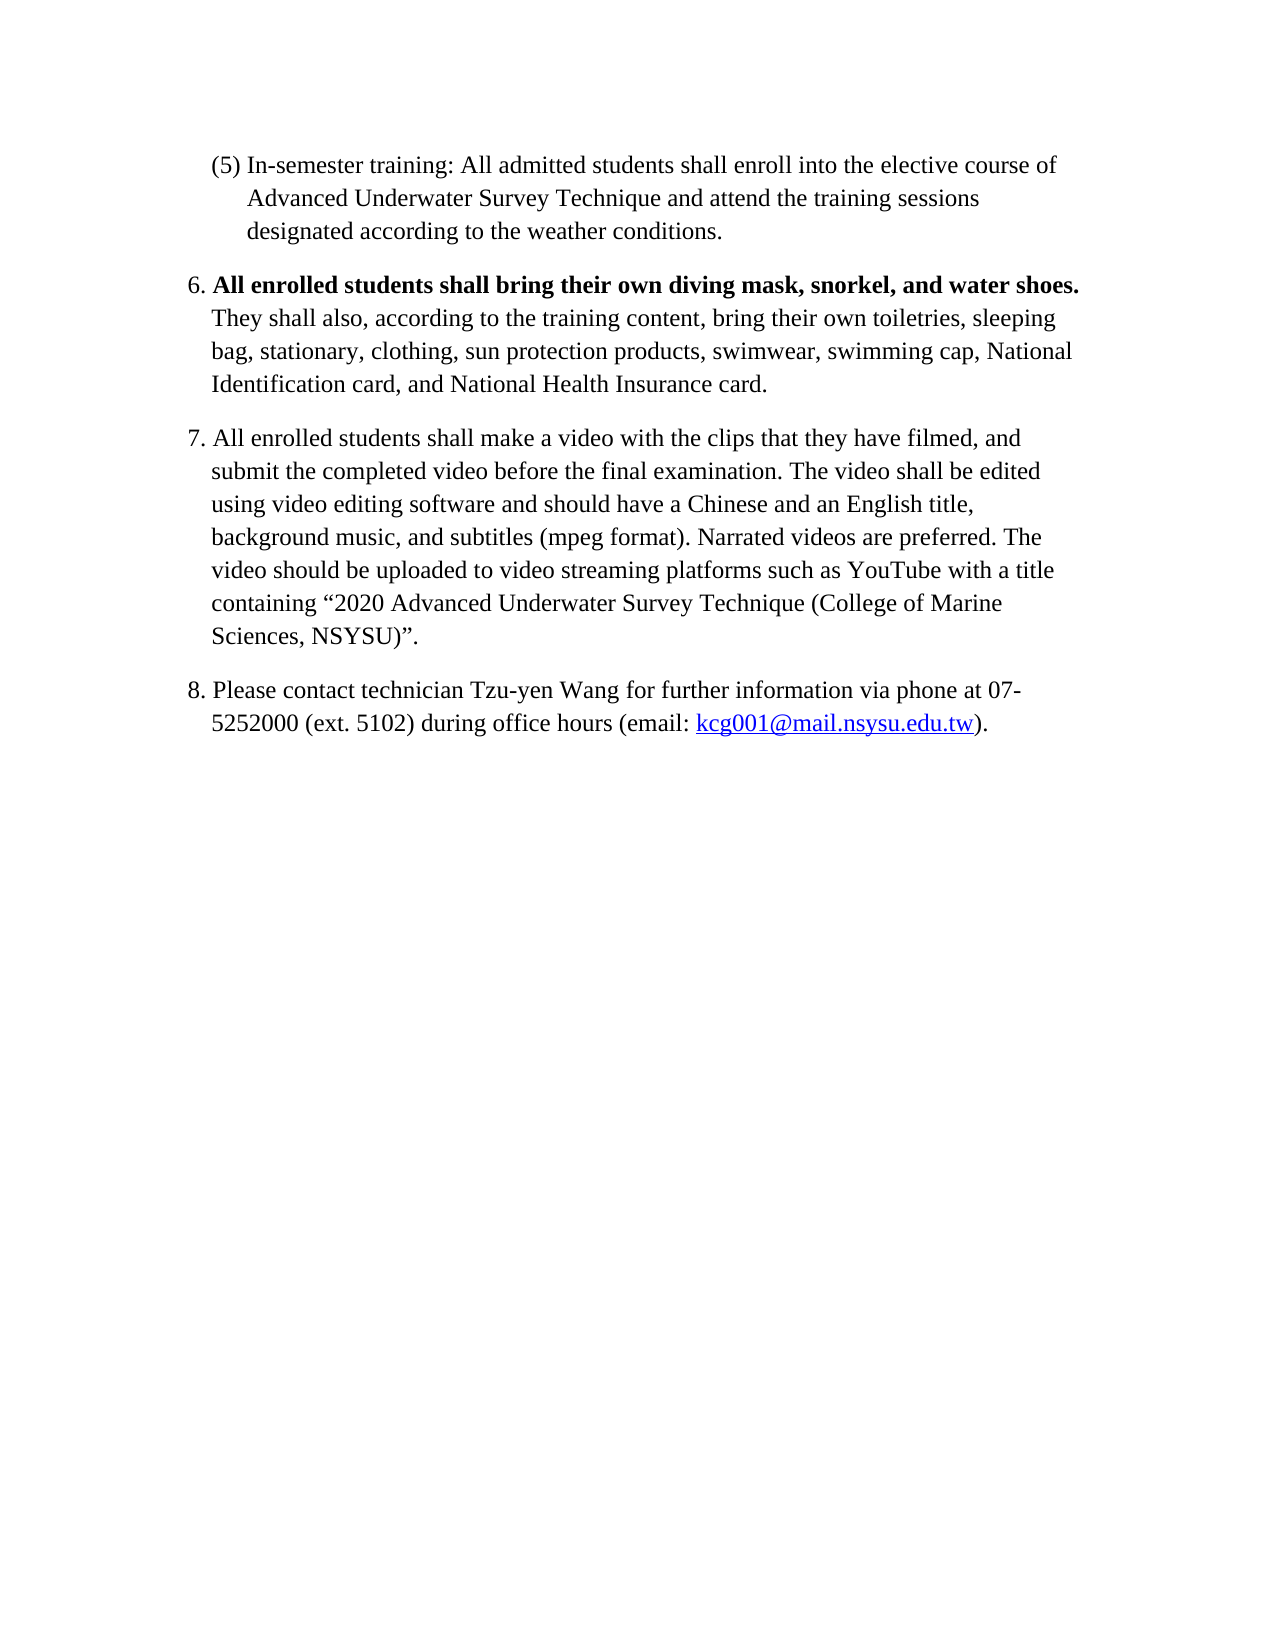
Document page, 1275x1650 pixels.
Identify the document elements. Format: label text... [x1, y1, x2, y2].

list 6. All enrolled students shall bring their own diving mask, snorkel, and water shoes. They shall also, according to the training content, bring their own toiletries, sleeping bag, stationary, clothing, sun protection products, swimwear, swimming cap, National Identification card, and National Health Insurance card. [187, 270, 1087, 398]
list (5) In-semester training: All admitted students shall enroll into the elective course of Advanced Underwater Survey Technique and attend the training sessions designated according to the weather conditions. [211, 150, 1087, 245]
list 7. All enrolled students shall make a video with the clips that they have filmed, and submit the completed video before the final examination. The video shall be edited using video editing software and should have a Chinese and an English title, background music, and subtitles (mpeg format). Narrated videos are preferred. The video should be uploaded to video streaming platforms such as YouTube with a title containing “2020 Advanced Underwater Survey Technique (College of Marine Sciences, NSYSU)”. [187, 423, 1087, 650]
list 8. Please contact technician Tzu-yen Wang for further information via phone at 07-5252000 (ext. 5102) during office hours (email: kcg001@mail.nsysu.edu.tw). [187, 675, 1087, 737]
